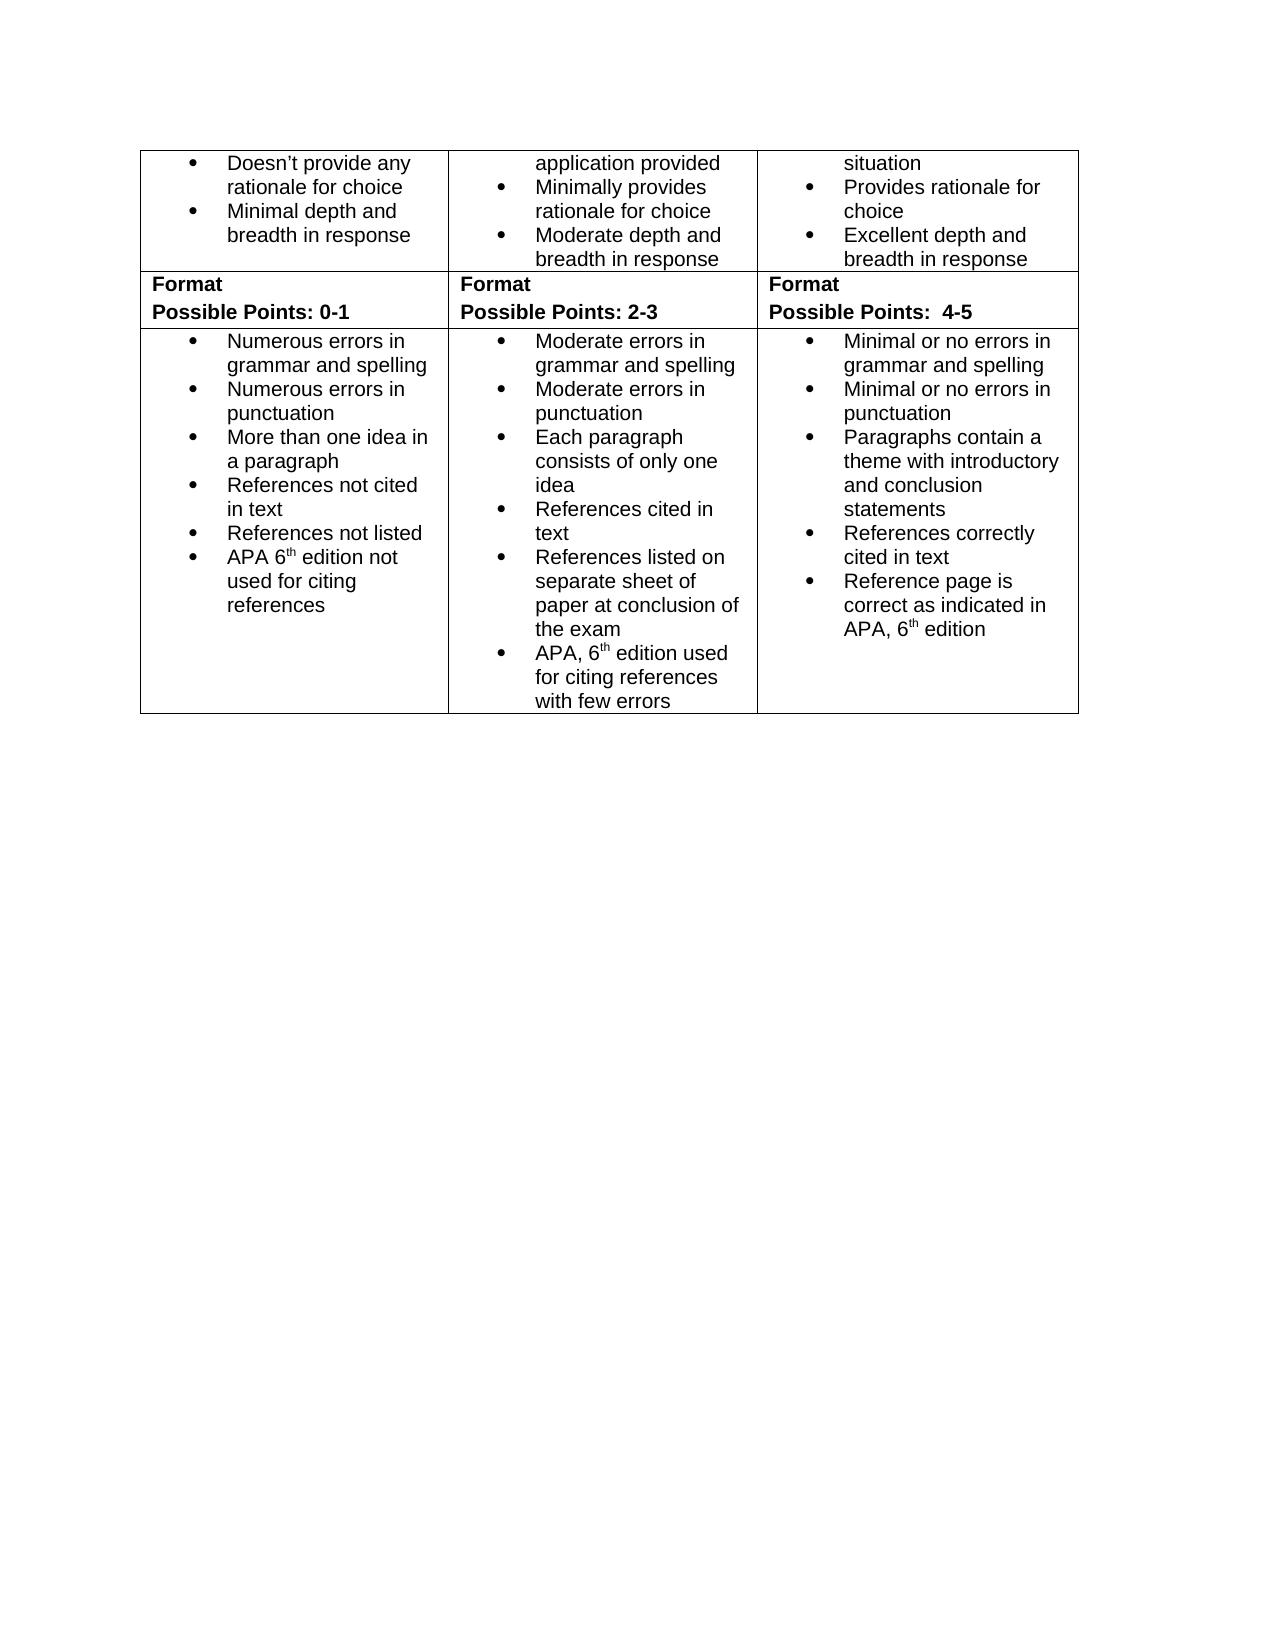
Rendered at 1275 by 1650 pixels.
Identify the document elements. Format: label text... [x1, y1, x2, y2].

table_cell Numerous errors in grammar and spelling Numerous errors in punctuation More than one idea in a paragraph References not cited in text References not listed APA 6th edition not used for citing references [141, 329, 448, 712]
table_cell Moderate errors in grammar and spelling Moderate errors in punctuation Each paragraph consists of only one idea References cited in text References listed on separate sheet of paper at conclusion of the exam APA, 6th edition used for citing references with few errors [449, 329, 757, 712]
table_cell Format Possible Points: 0-1 [141, 272, 448, 327]
table_cell Format Possible Points: 4-5 [758, 272, 1078, 327]
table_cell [758, 151, 1078, 271]
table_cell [449, 151, 757, 271]
table_cell Format Possible Points: 2-3 [449, 272, 757, 327]
table_cell Minimal or no errors in grammar and spelling Minimal or no errors in punctuation Paragraphs contain a theme with introductory and conclusion statements References correctly cited in text Reference page is correct as indicated in APA, 6th edition [758, 329, 1078, 712]
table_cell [141, 151, 448, 271]
